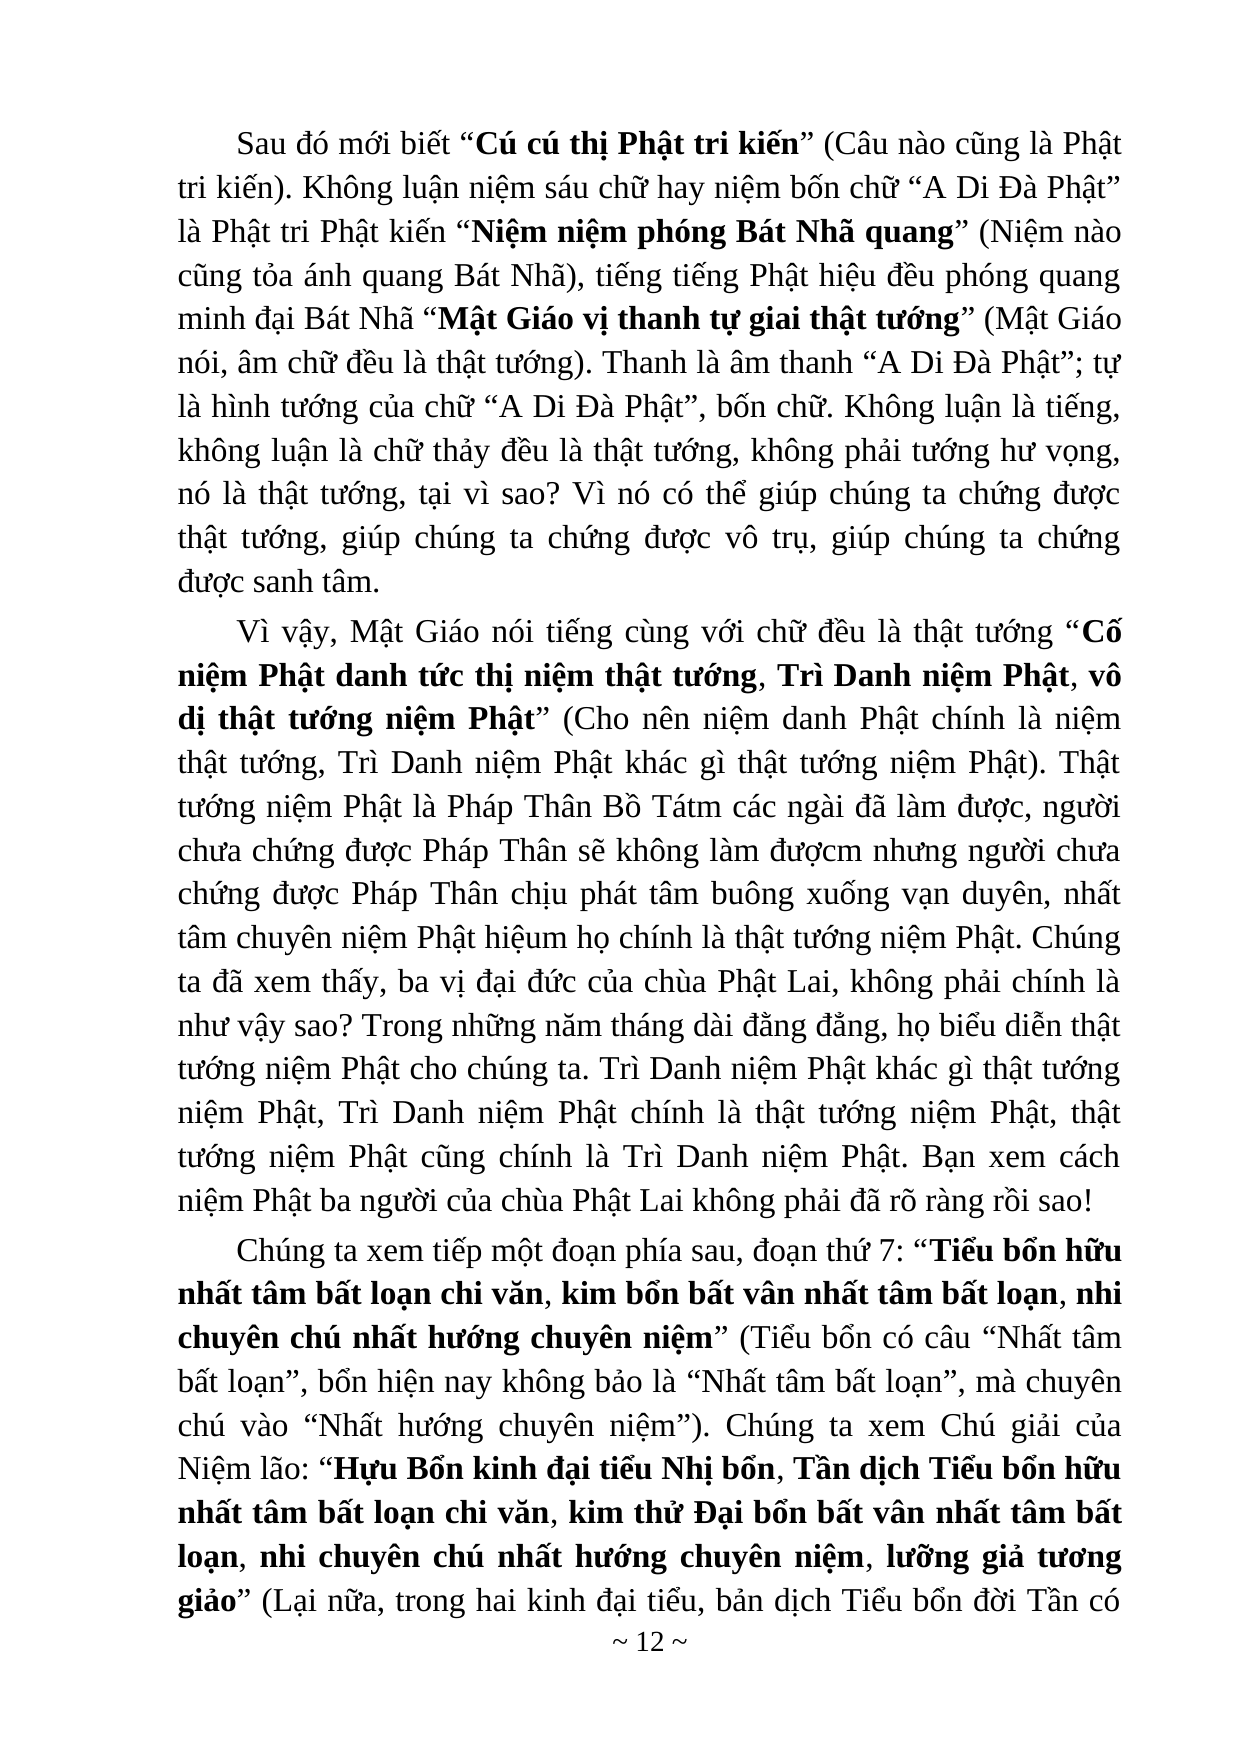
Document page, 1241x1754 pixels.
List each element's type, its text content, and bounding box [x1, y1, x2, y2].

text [177, 1224, 1122, 1618]
text Vì vậy, Mật Giáo nói tiếng cùng với chữ đều là thật tướng “Cố niệm Phật danh tức thị niệm thật tướng, Trì Danh niệm Phật, vô dị thật tướng niệm Phật” (Cho nên niệm danh Phật chính là niệm thật tướng, Trì Danh niệm Phật khác gì thật tướng niệm Phật). Thật tướng niệm Phật là Pháp Thân Bồ Tátm các ngài đã làm được, người chưa chứng được Pháp Thân sẽ không làm đượcm nhưng người chưa chứng được Pháp Thân chịu phát tâm buông xuống vạn duyên, nhất tâm chuyên niệm Phật hiệum họ chính là thật tướng niệm Phật. Chúng ta đã xem thấy, ba vị đại đức của chùa Phật Lai, không phải chính là như vậy sao? Trong những năm tháng dài đằng đẳng, họ biểu diễn thật tướng niệm Phật cho chúng ta. Trì Danh niệm Phật khác gì thật tướng niệm Phật, Trì Danh niệm Phật chính là thật tướng niệm Phật, thật tướng niệm Phật cũng chính là Trì Danh niệm Phật. Bạn xem cách niệm Phật ba người của chùa Phật Lai không phải đã rõ ràng rồi sao! [177, 606, 1122, 1218]
text Sau đó mới biết “Cú cú thị Phật tri kiến” (Câu nào cũng là Phật tri kiến). Không luận niệm sáu chữ hay niệm bốn chữ “A Di Đà Phật” là Phật tri Phật kiến “Niệm niệm phóng Bát Nhã quang” (Niệm nào cũng tỏa ánh quang Bát Nhã), tiếng tiếng Phật hiệu đều phóng quang minh đại Bát Nhã “Mật Giáo vị thanh tự giai thật tướng” (Mật Giáo nói, âm chữ đều là thật tướng). Thanh là âm thanh “A Di Đà Phật”; tự là hình tướng của chữ “A Di Đà Phật”, bốn chữ. Không luận là tiếng, không luận là chữ thảy đều là thật tướng, không phải tướng hư vọng, nó là thật tướng, tại vì sao? Vì nó có thể giúp chúng ta chứng được thật tướng, giúp chúng ta chứng được vô trụ, giúp chúng ta chứng được sanh tâm. [177, 118, 1122, 599]
